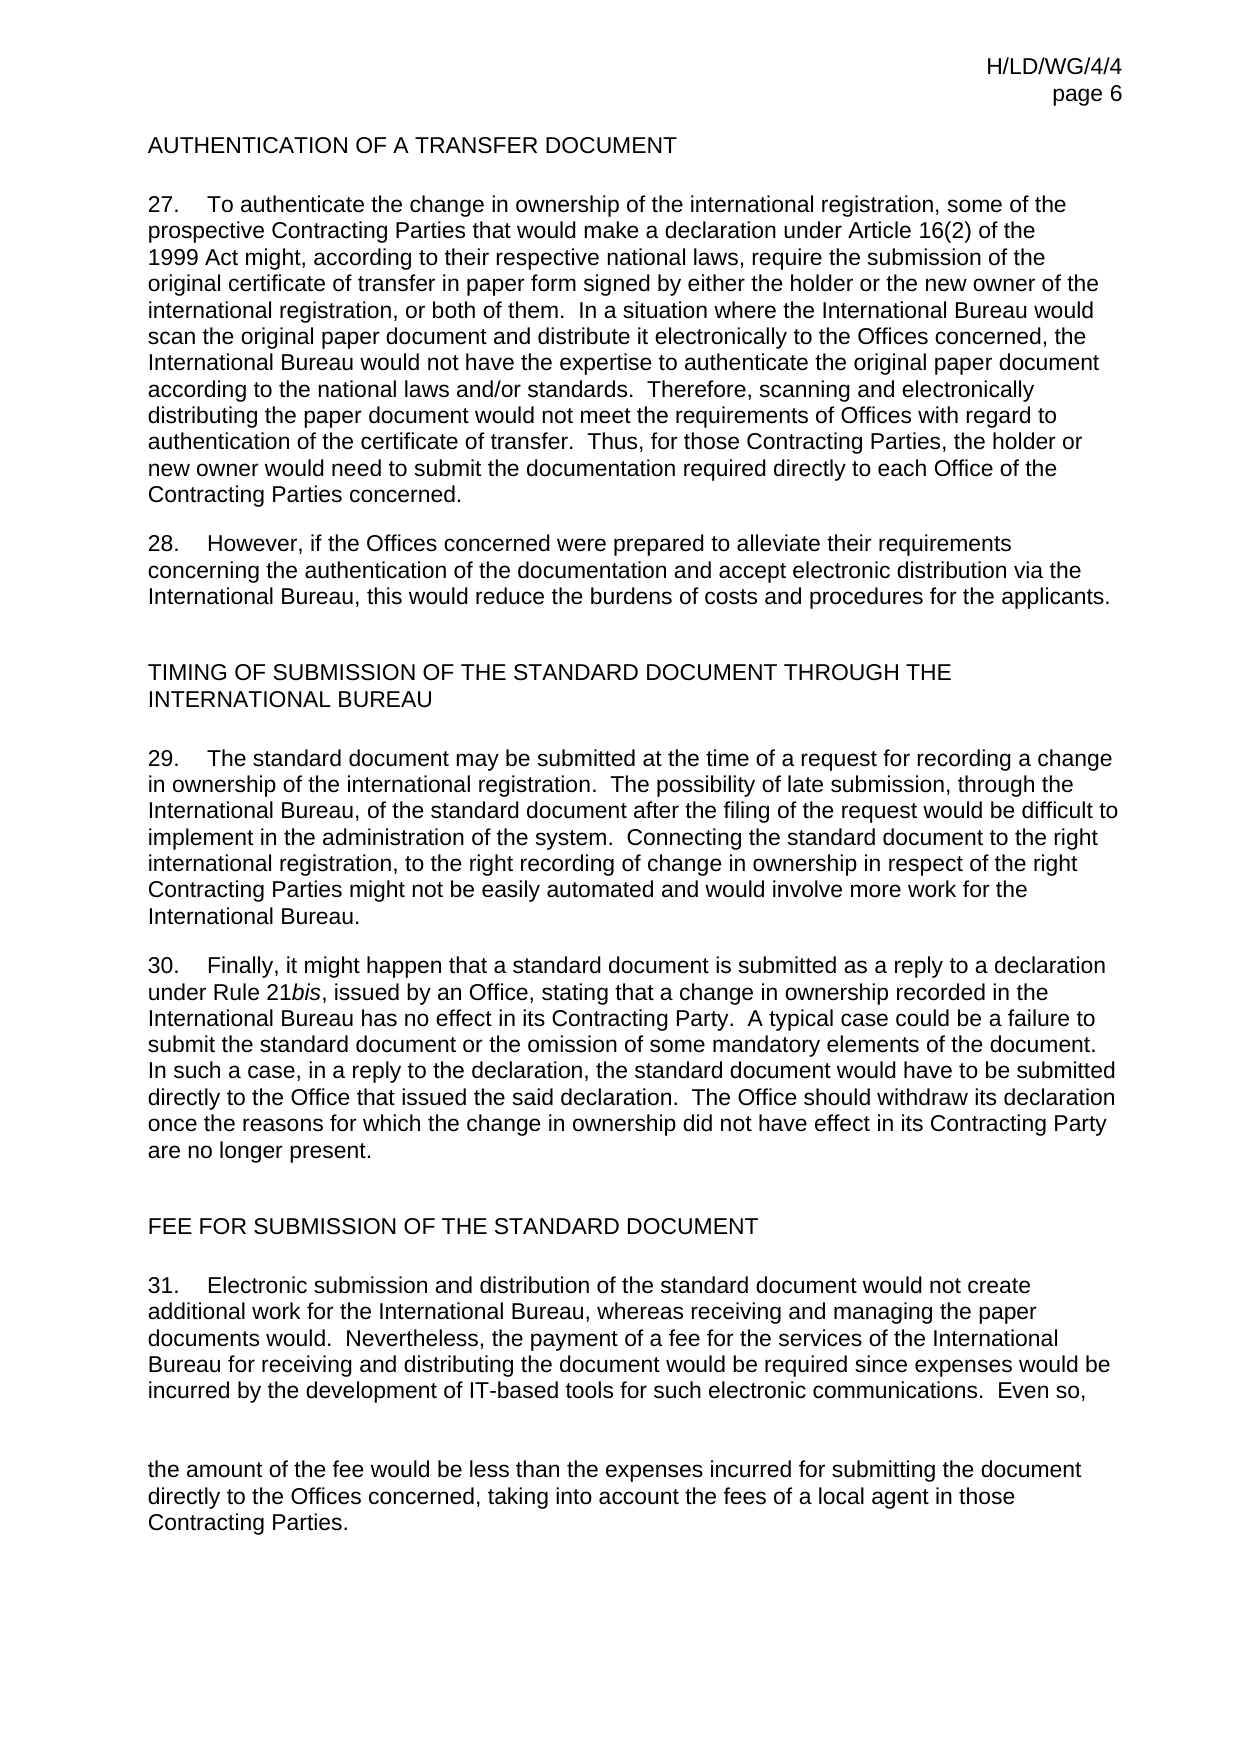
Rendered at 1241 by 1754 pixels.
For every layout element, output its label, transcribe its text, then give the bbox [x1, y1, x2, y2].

subtitle Fee for submission of the standard document [148, 1213, 1122, 1239]
subtitle Timing of submission of the standard document THROUGH the International Bureau [148, 659, 1122, 712]
text However, if the Offices concerned were prepared to alleviate their requirements concerning the authentication of the documentation and accept electronic distribution via the International Bureau, this would reduce the burdens of costs and procedures for the applicants. [148, 530, 1122, 609]
text Finally, it might happen that a standard document is submitted as a reply to a declaration under Rule 21bis, issued by an Office, stating that a change in ownership recorded in the International Bureau has no effect in its Contracting Party. A typical case could be a failure to submit the standard document or the omission of some mandatory elements of the document. In such a case, in a reply to the declaration, the standard document would have to be submitted directly to the Office that issued the said declaration. The Office should withdraw its declaration once the reasons for which the change in ownership did not have effect in its Contracting Party are no longer present. [148, 952, 1122, 1163]
text The standard document may be submitted at the time of a request for recording a change in ownership of the international registration. The possibility of late submission, through the International Bureau, of the standard document after the filing of the request would be difficult to implement in the administration of the system. Connecting the standard document to the right international registration, to the right recording of change in ownership in respect of the right Contracting Parties might not be easily automated and would involve more work for the International Bureau. [148, 745, 1122, 929]
subtitle Authentication of a transfer document [148, 132, 1122, 158]
text Electronic submission and distribution of the standard document would not create additional work for the International Bureau, whereas receiving and managing the paper documents would. Nevertheless, the payment of a fee for the services of the International Bureau for receiving and distributing the document would be required since expenses would be incurred by the development of IT-based tools for such electronic communications. Even so, the amount of the fee would be less than the expenses incurred for submitting the document directly to the Offices concerned, taking into account the fees of a local agent in those Contracting Parties. [148, 1272, 1122, 1535]
text To authenticate the change in ownership of the international registration, some of the prospective Contracting Parties that would make a declaration under Article 16(2) of the 1999 Act might, according to their respective national laws, require the submission of the original certificate of transfer in paper form signed by either the holder or the new owner of the international registration, or both of them. In a situation where the International Bureau would scan the original paper document and distribute it electronically to the Offices concerned, the International Bureau would not have the expertise to authenticate the original paper document according to the national laws and/or standards. Therefore, scanning and electronically distributing the paper document would not meet the requirements of Offices with regard to authentication of the certificate of transfer. Thus, for those Contracting Parties, the holder or new owner would need to submit the documentation required directly to each Office of the Contracting Parties concerned. [148, 191, 1122, 507]
